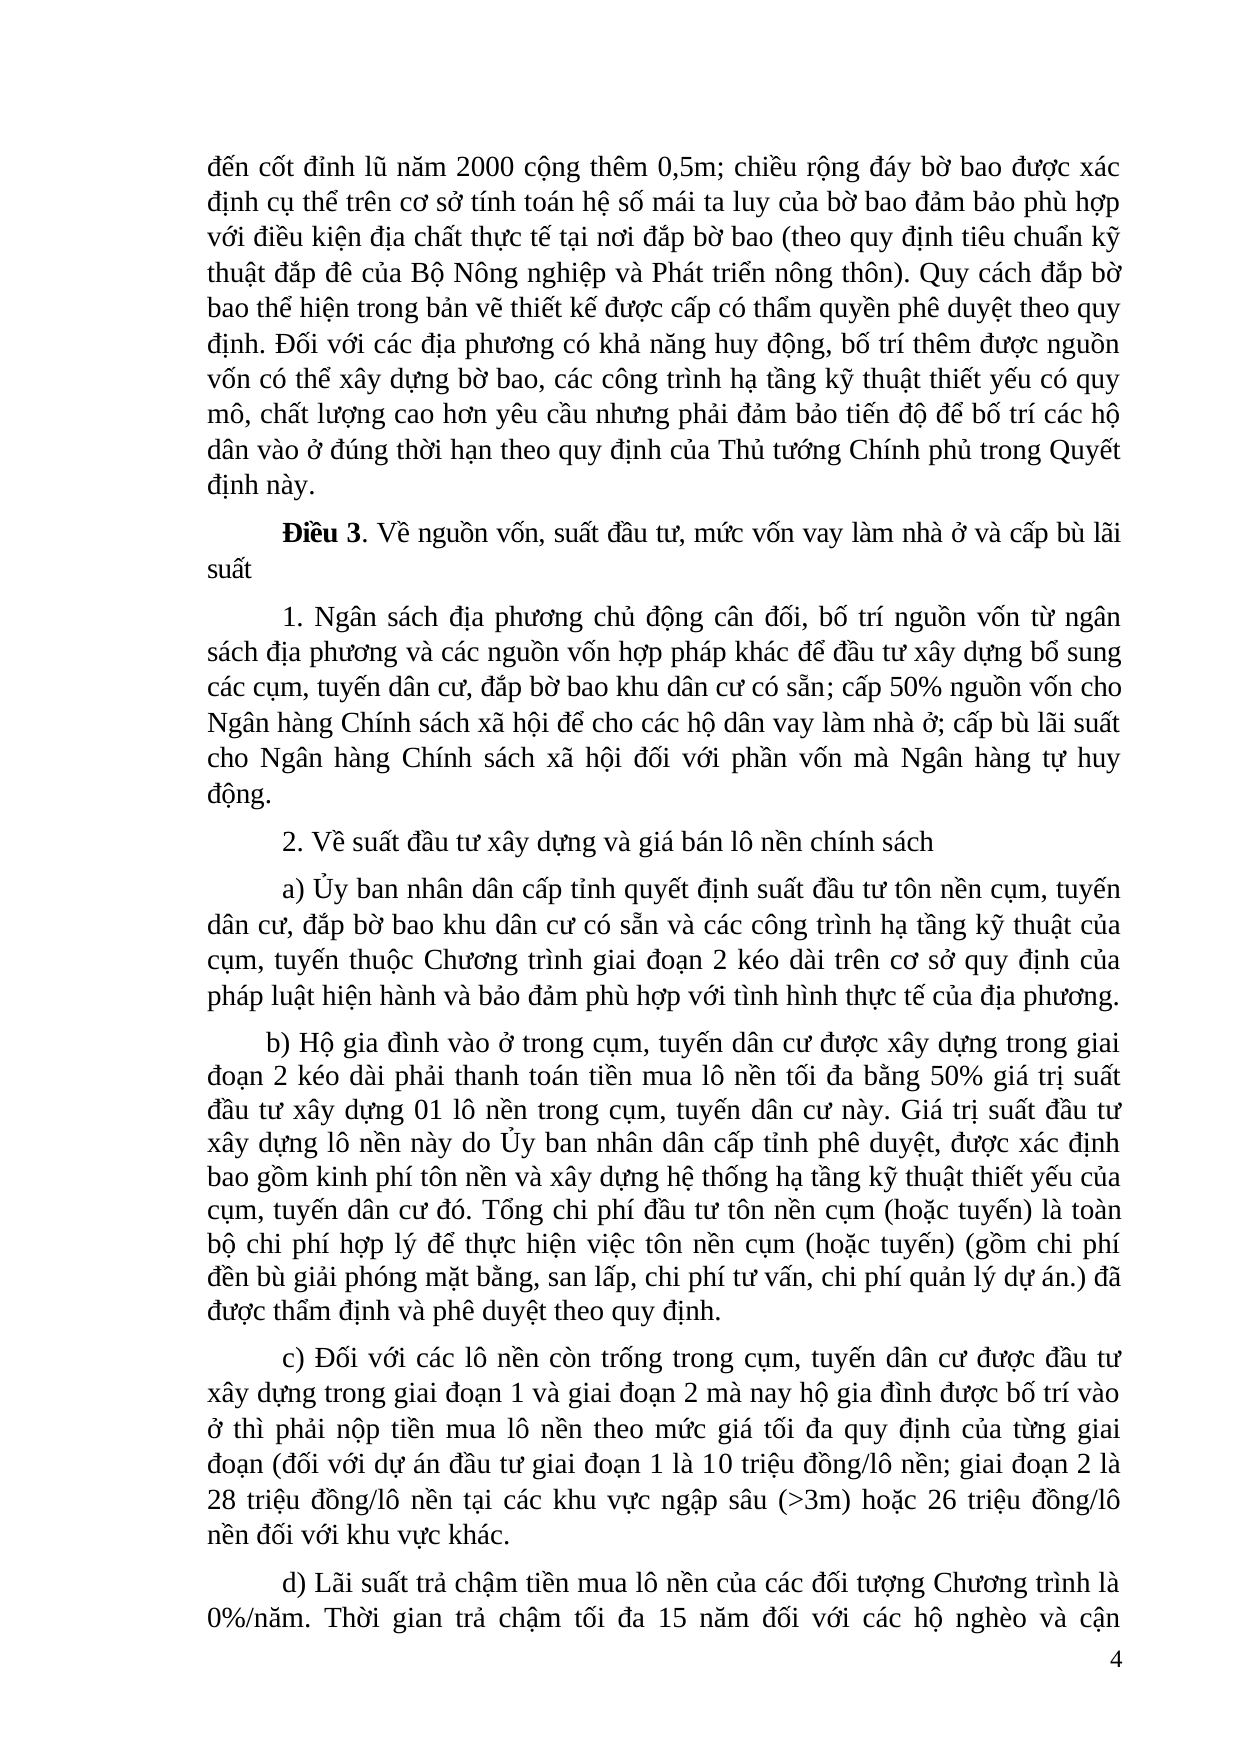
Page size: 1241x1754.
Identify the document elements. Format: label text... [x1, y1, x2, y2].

text 1. Ngân sách địa phương chủ động cân đối, bố trí nguồn vốn từ ngân sách địa phương và các nguồn vốn hợp pháp khác để đầu tư xây dựng bổ sung các cụm, tuyến dân cư, đắp bờ bao khu dân cư có sẵn; cấp 50% nguồn vốn cho Ngân hàng Chính sách xã hội để cho các hộ dân vay làm nhà ở; cấp bù lãi suất cho Ngân hàng Chính sách xã hội đối với phần vốn mà Ngân hàng tự huy động. [207, 598, 1122, 810]
text a) Ủy ban nhân dân cấp tỉnh quyết định suất đầu tư tôn nền cụm, tuyến dân cư, đắp bờ bao khu dân cư có sẵn và các công trình hạ tầng kỹ thuật của cụm, tuyến thuộc Chương trình giai đoạn 2 kéo dài trên cơ sở quy định của pháp luật hiện hành và bảo đảm phù hợp với tình hình thực tế của địa phương. [207, 871, 1122, 1012]
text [207, 148, 1122, 502]
text b) Hộ gia đình vào ở trong cụm, tuyến dân cư được xây dựng trong giai đoạn 2 kéo dài phải thanh toán tiền mua lô nền tối đa bằng 50% giá trị suất đầu tư xây dựng 01 lô nền trong cụm, tuyến dân cư này. Giá trị suất đầu tư xây dựng lô nền này do Ủy ban nhân dân cấp tỉnh phê duyệt, được xác định bao gồm kinh phí tôn nền và xây dựng hệ thống hạ tầng kỹ thuật thiết yếu của cụm, tuyến dân cư đó. Tổng chi phí đầu tư tôn nền cụm (hoặc tuyến) là toàn bộ chi phí hợp lý để thực hiện việc tôn nền cụm (hoặc tuyến) (gồm chi phí đền bù giải phóng mặt bằng, san lấp, chi phí tư vấn, chi phí quản lý dự án.) đã được thẩm định và phê duyệt theo quy định. [207, 1025, 1122, 1327]
text 2. Về suất đầu tư xây dựng và giá bán lô nền chính sách [207, 823, 1122, 858]
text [207, 1564, 1122, 1635]
text Điều 3. Về nguồn vốn, suất đầu tư, mức vốn vay làm nhà ở và cấp bù lãi suất [207, 514, 1122, 585]
text c) Đối với các lô nền còn trống trong cụm, tuyến dân cư được đầu tư xây dựng trong giai đoạn 1 và giai đoạn 2 mà nay hộ gia đình được bố trí vào ở thì phải nộp tiền mua lô nền theo mức giá tối đa quy định của từng giai đoạn (đối với dự án đầu tư giai đoạn 1 là 10 triệu đồng/lô nền; giai đoạn 2 là 28 triệu đồng/lô nền tại các khu vực ngập sâu (>3m) hoặc 26 triệu đồng/lô nền đối với khu vực khác. [207, 1339, 1122, 1552]
